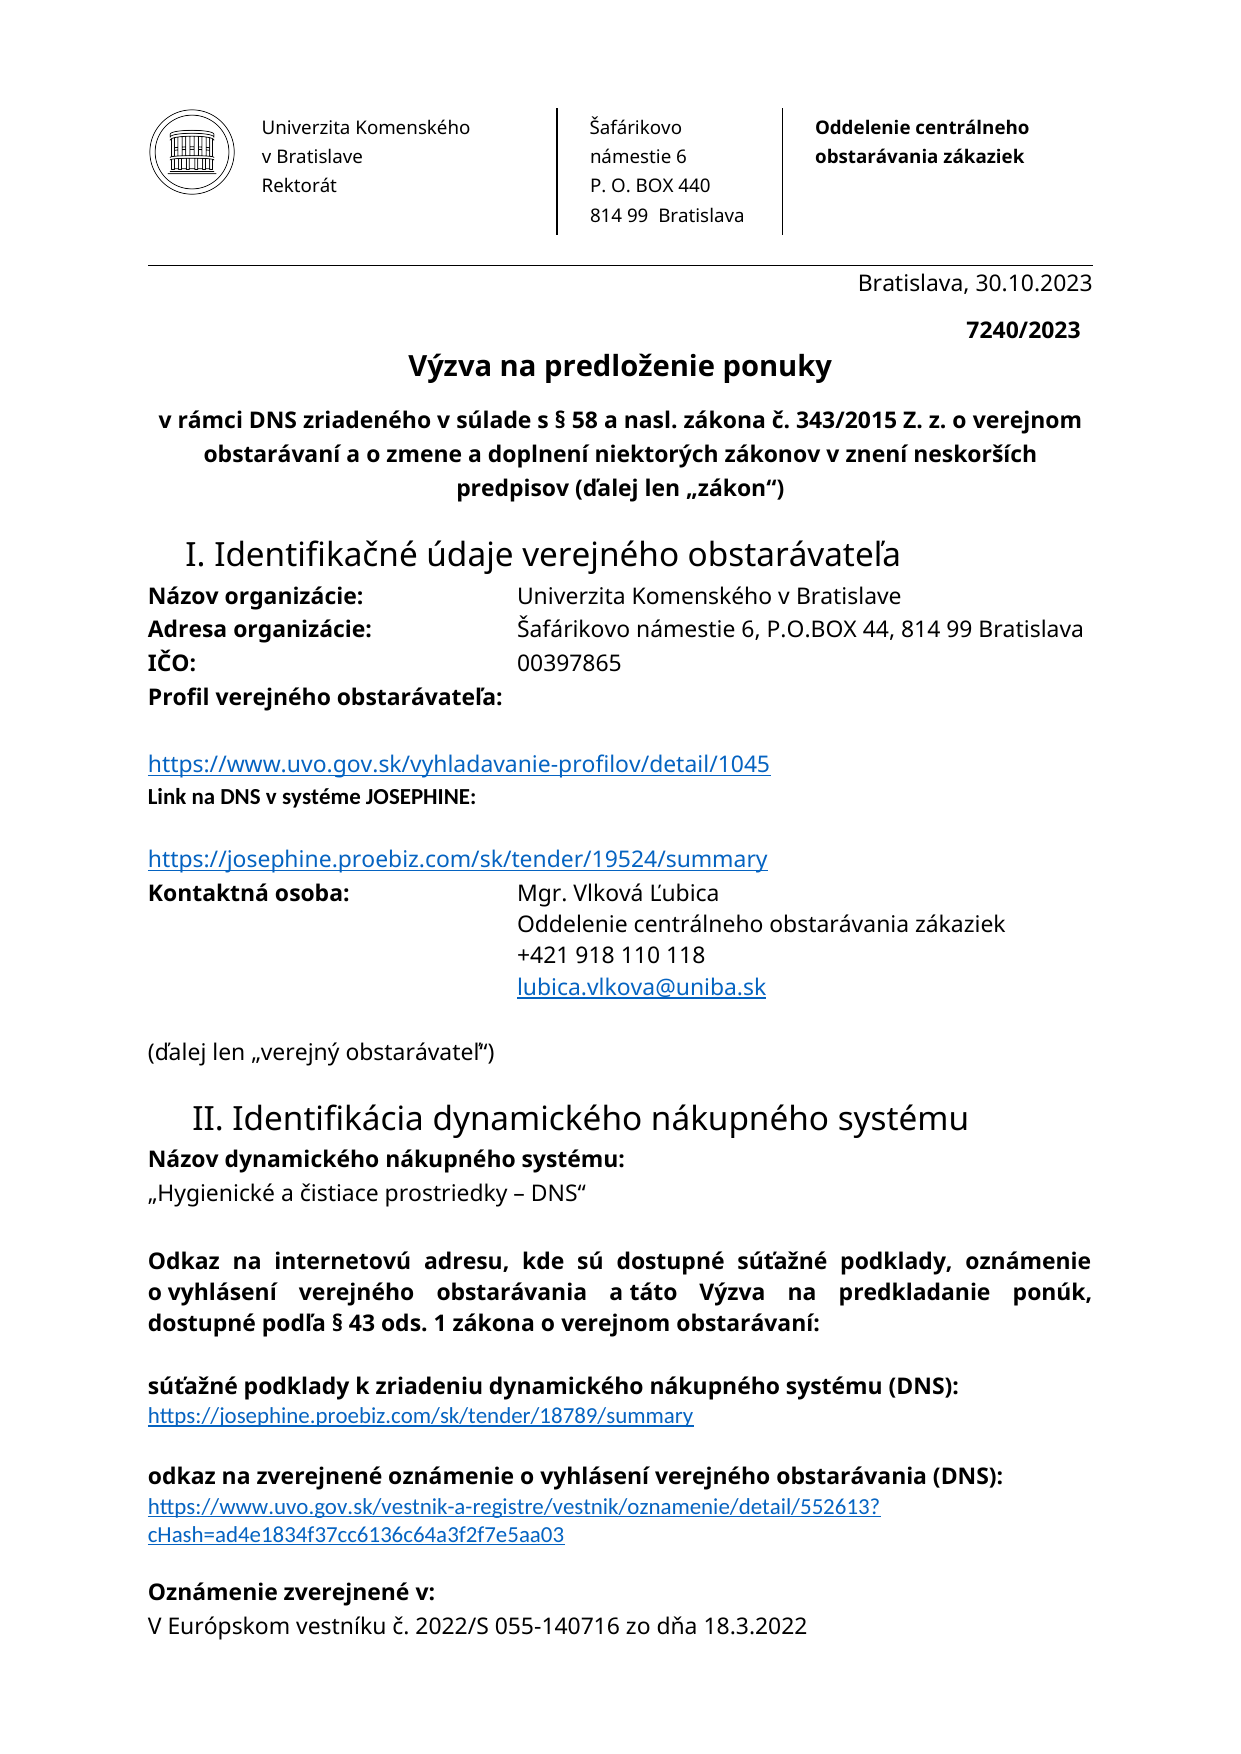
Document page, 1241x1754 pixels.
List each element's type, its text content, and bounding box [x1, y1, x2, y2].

text Bratislava, 30.10.2023 [148, 266, 1093, 298]
text Oddelenie centrálneho obstarávania zákaziek [148, 908, 1093, 939]
text https://josephine.proebiz.com/sk/tender/18789/summary [148, 1401, 1093, 1429]
subtitle II. Identifikácia dynamického nákupného systému [192, 1094, 1093, 1140]
text +421 918 110 118 [148, 939, 1093, 971]
text v rámci DNS zriadeného v súlade s § 58 a nasl. zákona č. 343/2015 Z. z. o verejnom obstarávaní a o zmene a doplnení niektorých zákonov v znení neskorších predpisov (ďalej len „zákon“) [148, 404, 1093, 503]
text Výzva na predloženie ponuky [148, 345, 1093, 384]
text (ďalej len „verejný obstarávateľ“) [148, 1036, 1093, 1067]
text https://www.uvo.gov.sk/vestnik-a-registre/vestnik/oznamenie/detail/552613?cHash=ad4e1834f37cc6136c64a3f2f7e5aa03 [148, 1492, 1093, 1548]
text Názov dynamického nákupného systému: [148, 1143, 1093, 1174]
text Názov organizácie: Univerzita Komenského v Bratislave [148, 579, 1093, 611]
text Odkaz na internetovú adresu, kde sú dostupné súťažné podklady, oznámenie o vyhlásení verejného obstarávania a táto Výzva na predkladanie ponúk, dostupné podľa § 43 ods. 1 zákona o verejnom obstarávaní: [148, 1244, 1093, 1338]
text IČO: 00397865 [148, 647, 1093, 678]
text Kontaktná osoba: Mgr. Vlková Ľubica [148, 877, 1093, 908]
text Profil verejného obstarávateľa: https://www.uvo.gov.sk/vyhladavanie-profilov/detail/1045 [148, 681, 1093, 779]
picture [147, 108, 237, 197]
text V Európskom vestníku č. 2022/S 055-140716 zo dňa 18.3.2022 [148, 1610, 1093, 1641]
text Adresa organizácie: Šafárikovo námestie 6, P.O.BOX 44, 814 99 Bratislava [148, 613, 1093, 644]
text Oznámenie zverejnené v: [148, 1576, 1093, 1607]
subtitle I. Identifikačné údaje verejného obstarávateľa [185, 531, 1093, 576]
text odkaz na zverejnené oznámenie o vyhlásení verejného obstarávania (DNS): [148, 1460, 1093, 1492]
text „Hygienické a čistiace prostriedky – DNS“ [148, 1177, 1093, 1208]
text Link na DNS v systéme JOSEPHINE: https://josephine.proebiz.com/sk/tender/19524/summary [148, 782, 1093, 874]
text lubica.vlkova@uniba.sk [148, 971, 1093, 1002]
text súťažné podklady k zriadeniu dynamického nákupného systému (DNS): [148, 1370, 1004, 1401]
text 7240/2023 [148, 314, 1081, 345]
